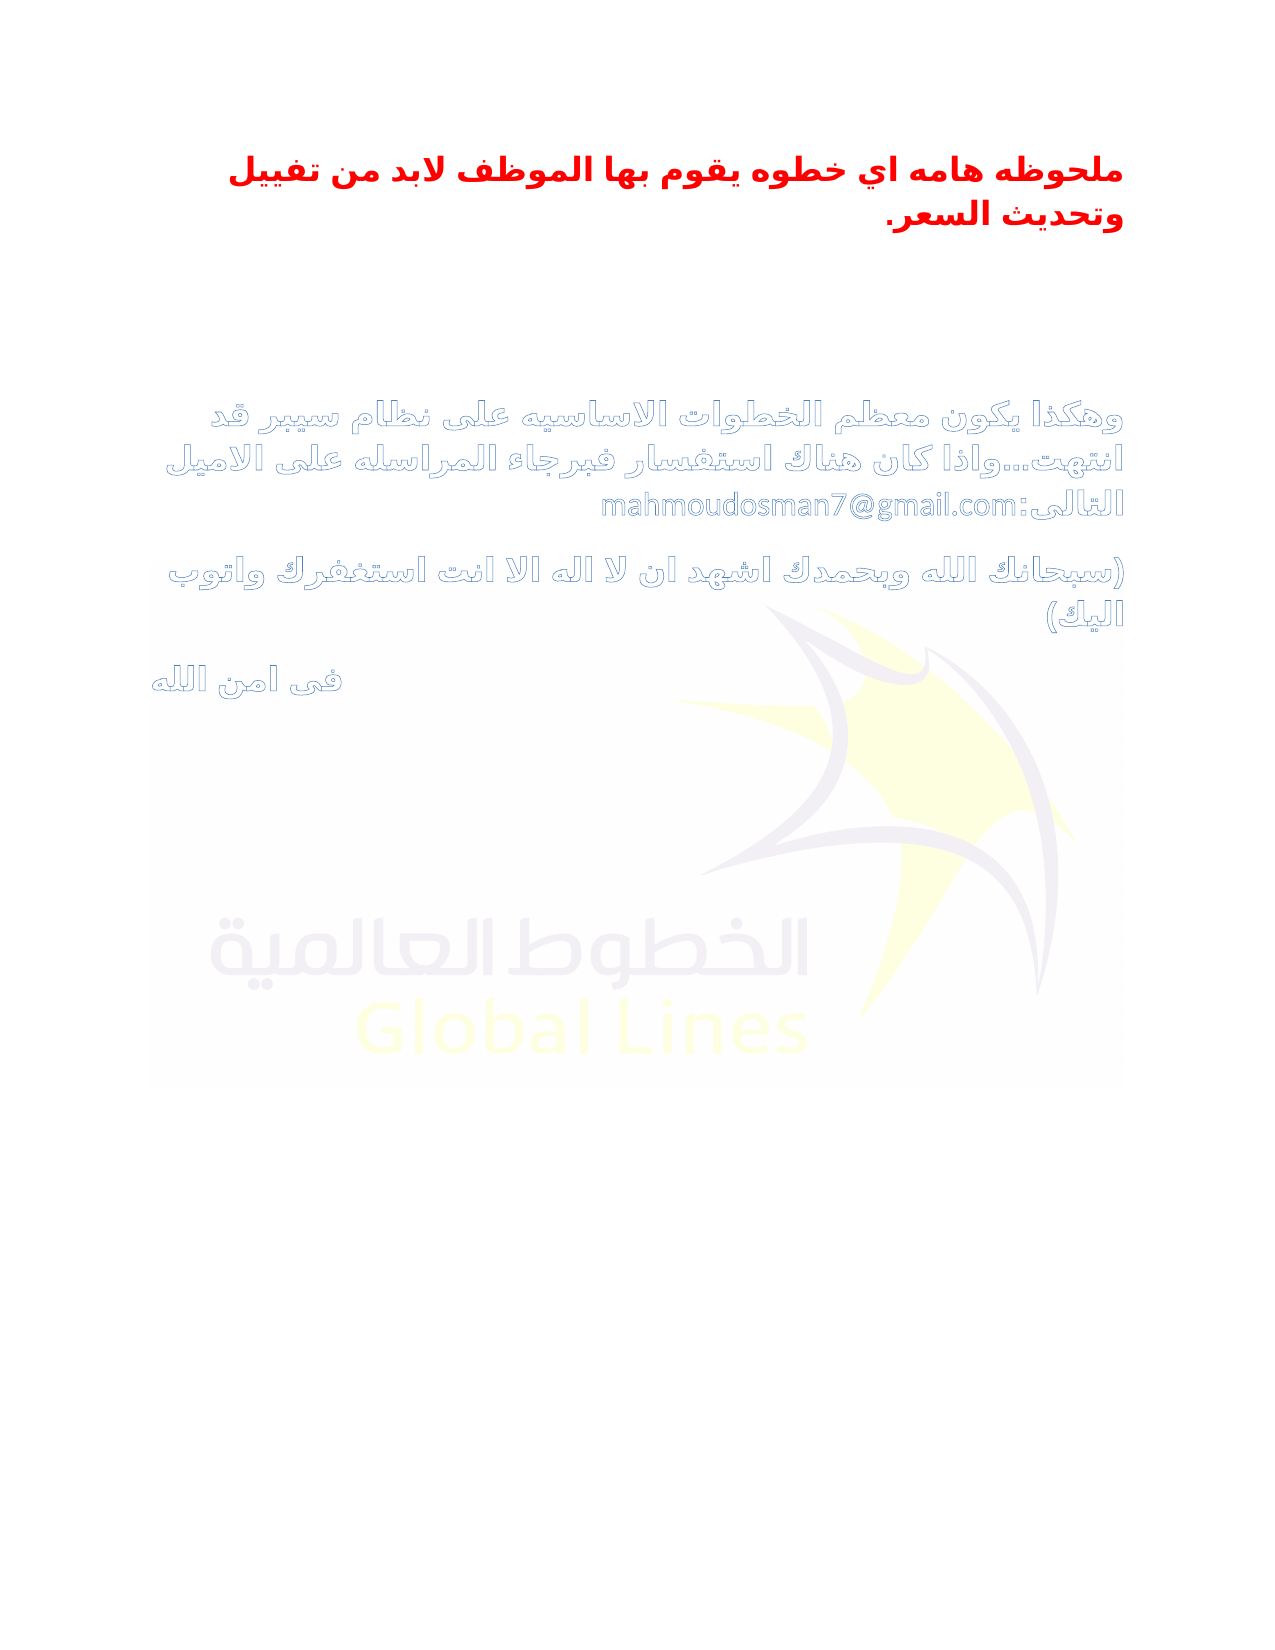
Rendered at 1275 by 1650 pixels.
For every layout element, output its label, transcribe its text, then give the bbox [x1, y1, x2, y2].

text فى امن الله [150, 659, 1125, 698]
text (سبحانك الله وبحمدك اشهد ان لا اله الا انت استغفرك واتوب اليك) [150, 550, 1125, 633]
text وهكذا يكون معظم الخطوات الاساسيه على نظام سيبر قد انتهت...واذا كان هناك استفسار فبرجاء المراسله على الاميل التالى:mahmoudosman7@gmail.com [150, 394, 1125, 523]
text ملحوظه هامه اي خطوه يقوم بها الموظف لابد من تفييل وتحديث السعر. [150, 150, 1125, 233]
